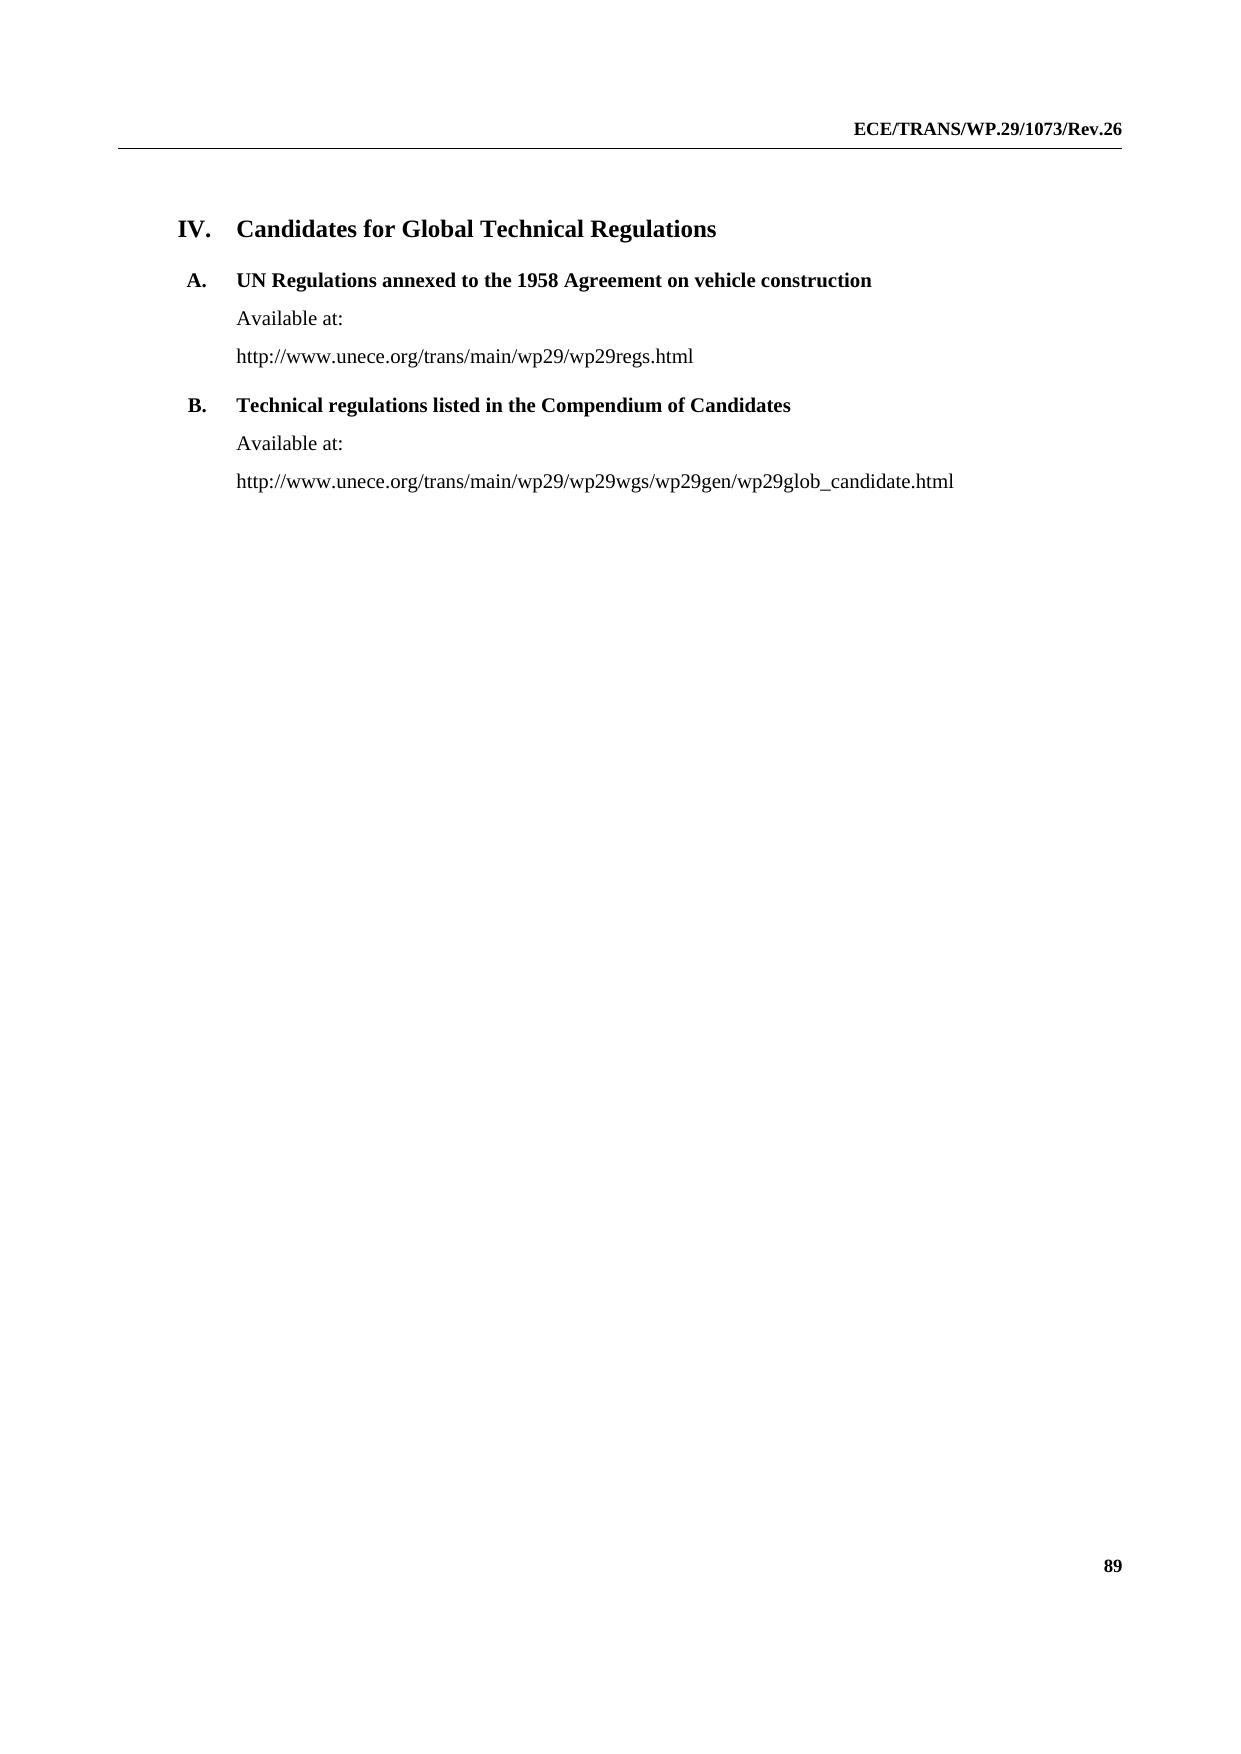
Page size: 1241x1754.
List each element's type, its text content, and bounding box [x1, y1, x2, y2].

text http://www.unece.org/trans/main/wp29/wp29wgs/wp29gen/wp29glob_candidate.html [236, 468, 1004, 493]
text A. UN Regulations annexed to the 1958 Agreement on vehicle construction [118, 268, 1004, 293]
text IV. Candidates for Global Technical Regulations [177, 215, 1004, 243]
text http://www.unece.org/trans/main/wp29/wp29regs.html [236, 343, 1004, 368]
text Available at: [236, 305, 1004, 330]
text Available at: [236, 430, 1004, 455]
text B. Technical regulations listed in the Compendium of Candidates [118, 393, 1004, 418]
